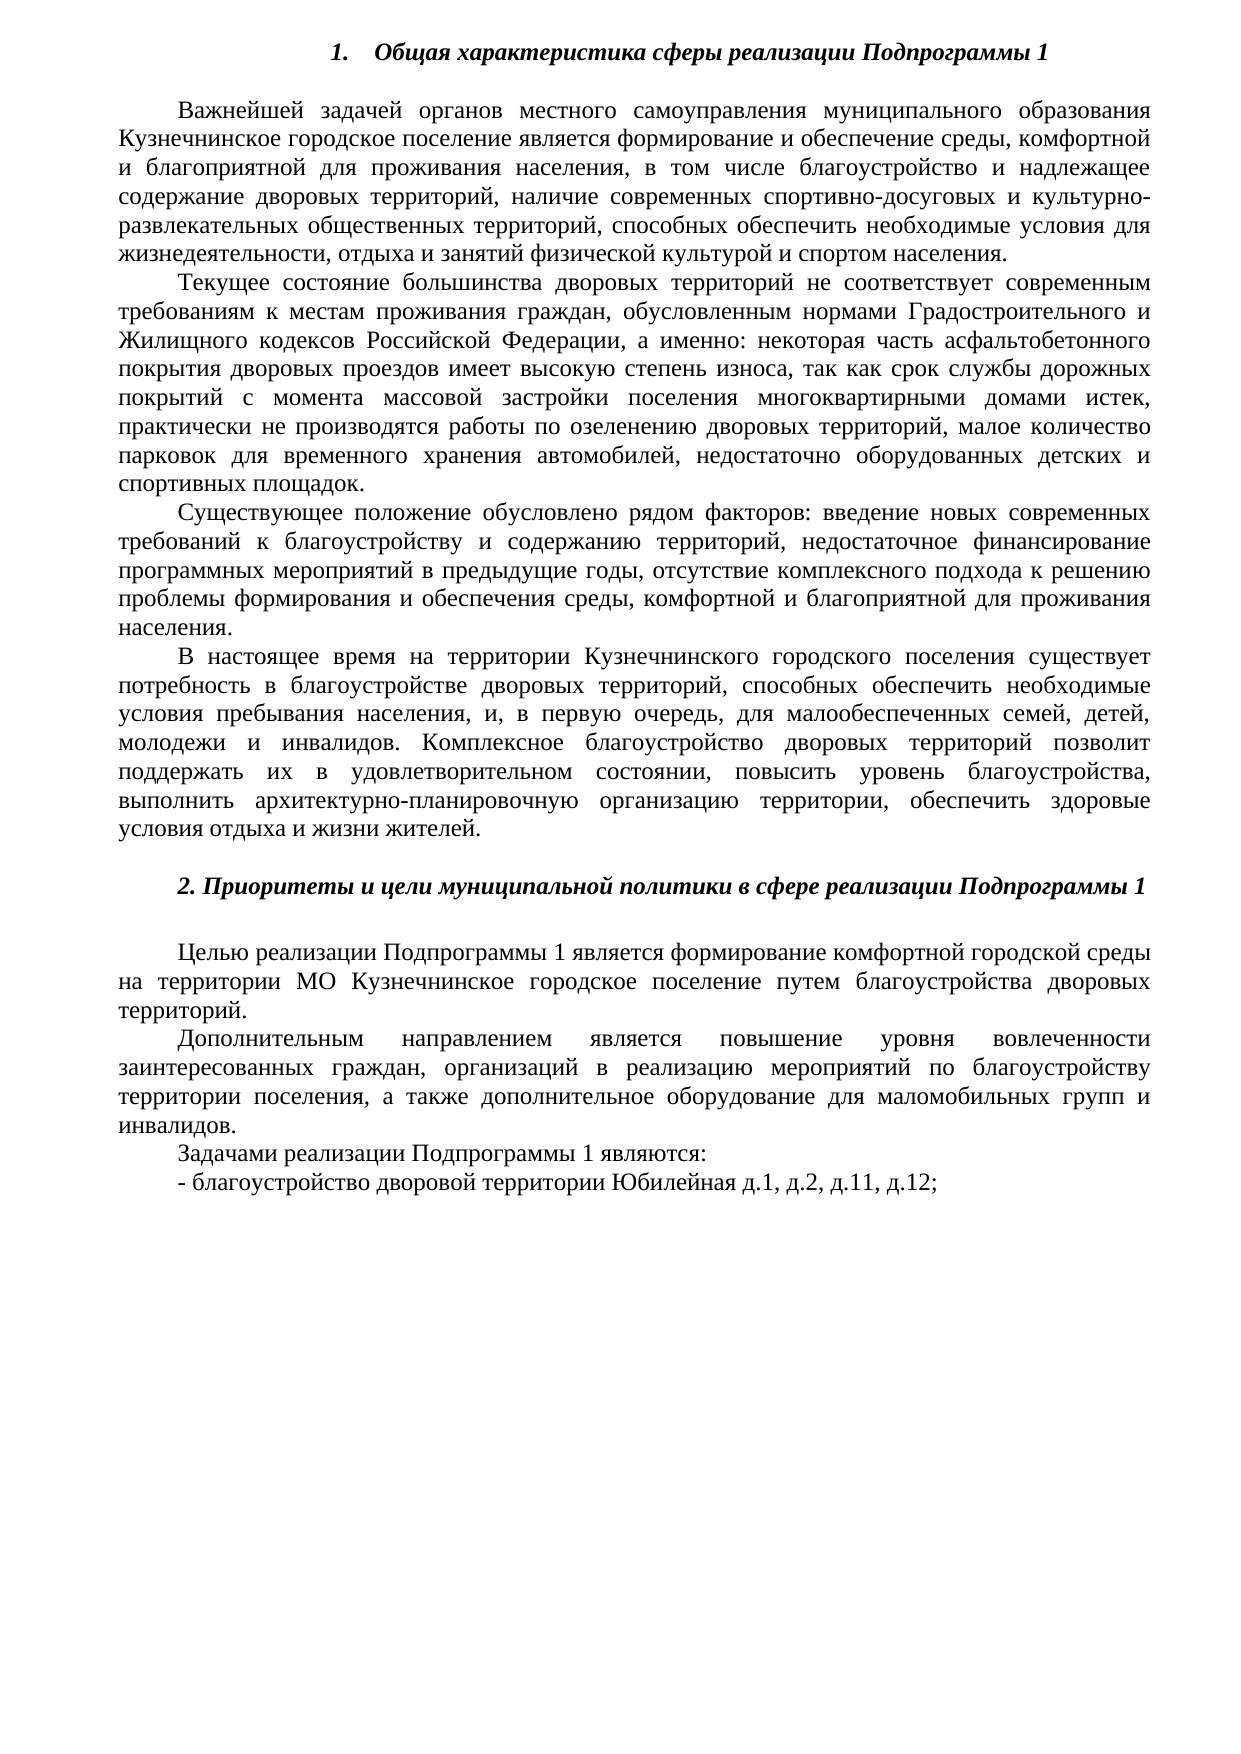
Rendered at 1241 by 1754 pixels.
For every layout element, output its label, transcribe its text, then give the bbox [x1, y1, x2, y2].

text Задачами реализации Подпрограммы 1 являются: [118, 1138, 1152, 1167]
text Целью реализации Подпрограммы 1 является формирование комфортной городской среды на территории МО Кузнечнинское городское поселение путем благоустройства дворовых территорий. [118, 937, 1152, 1023]
text В настоящее время на территории Кузнечнинского городского поселения существует потребность в благоустройстве дворовых территорий, способных обеспечить необходимые условия пребывания населения, и, в первую очередь, для малообеспеченных семей, детей, молодежи и инвалидов. Комплексное благоустройство дворовых территорий позволит поддержать их в удовлетворительном состоянии, повысить уровень благоустройства, выполнить архитектурно-планировочную организацию территории, обеспечить здоровые условия отдыха и жизни жителей. [118, 641, 1152, 842]
text Дополнительным направлением является повышение уровня вовлеченности заинтересованных граждан, организаций в реализацию мероприятий по благоустройству территории поселения, а также дополнительное оборудование для маломобильных групп и инвалидов. [118, 1023, 1152, 1138]
text Важнейшей задачей органов местного самоуправления муниципального образования Кузнечнинское городское поселение является формирование и обеспечение среды, комфортной и благоприятной для проживания населения, в том числе благоустройство и надлежащее содержание дворовых территорий, наличие современных спортивно-досуговых и культурно-развлекательных общественных территорий, способных обеспечить необходимые условия для жизнедеятельности, отдыха и занятий физической культурой и спортом населения. [118, 95, 1152, 267]
text Текущее состояние большинства дворовых территорий не соответствует современным требованиям к местам проживания граждан, обусловленным нормами Градостроительного и Жилищного кодексов Российской Федерации, а именно: некоторая часть асфальтобетонного покрытия дворовых проездов имеет высокую степень износа, так как срок службы дорожных покрытий с момента массовой застройки поселения многоквартирными домами истек, практически не производятся работы по озеленению дворовых территорий, малое количество парковок для временного хранения автомобилей, недостаточно оборудованных детских и спортивных площадок. [118, 267, 1152, 497]
text Существующее положение обусловлено рядом факторов: введение новых современных требований к благоустройству и содержанию территорий, недостаточное финансирование программных мероприятий в предыдущие годы, отсутствие комплексного подхода к решению проблемы формирования и обеспечения среды, комфортной и благоприятной для проживания населения. [118, 497, 1152, 641]
text 2. Приоритеты и цели муниципальной политики в сфере реализации Подпрограммы 1 [118, 871, 1152, 900]
text - благоустройство дворовой территории Юбилейная д.1, д.2, д.11, д.12; [118, 1167, 1152, 1196]
list Общая характеристика сферы реализации Подпрограммы 1 [231, 37, 1152, 66]
